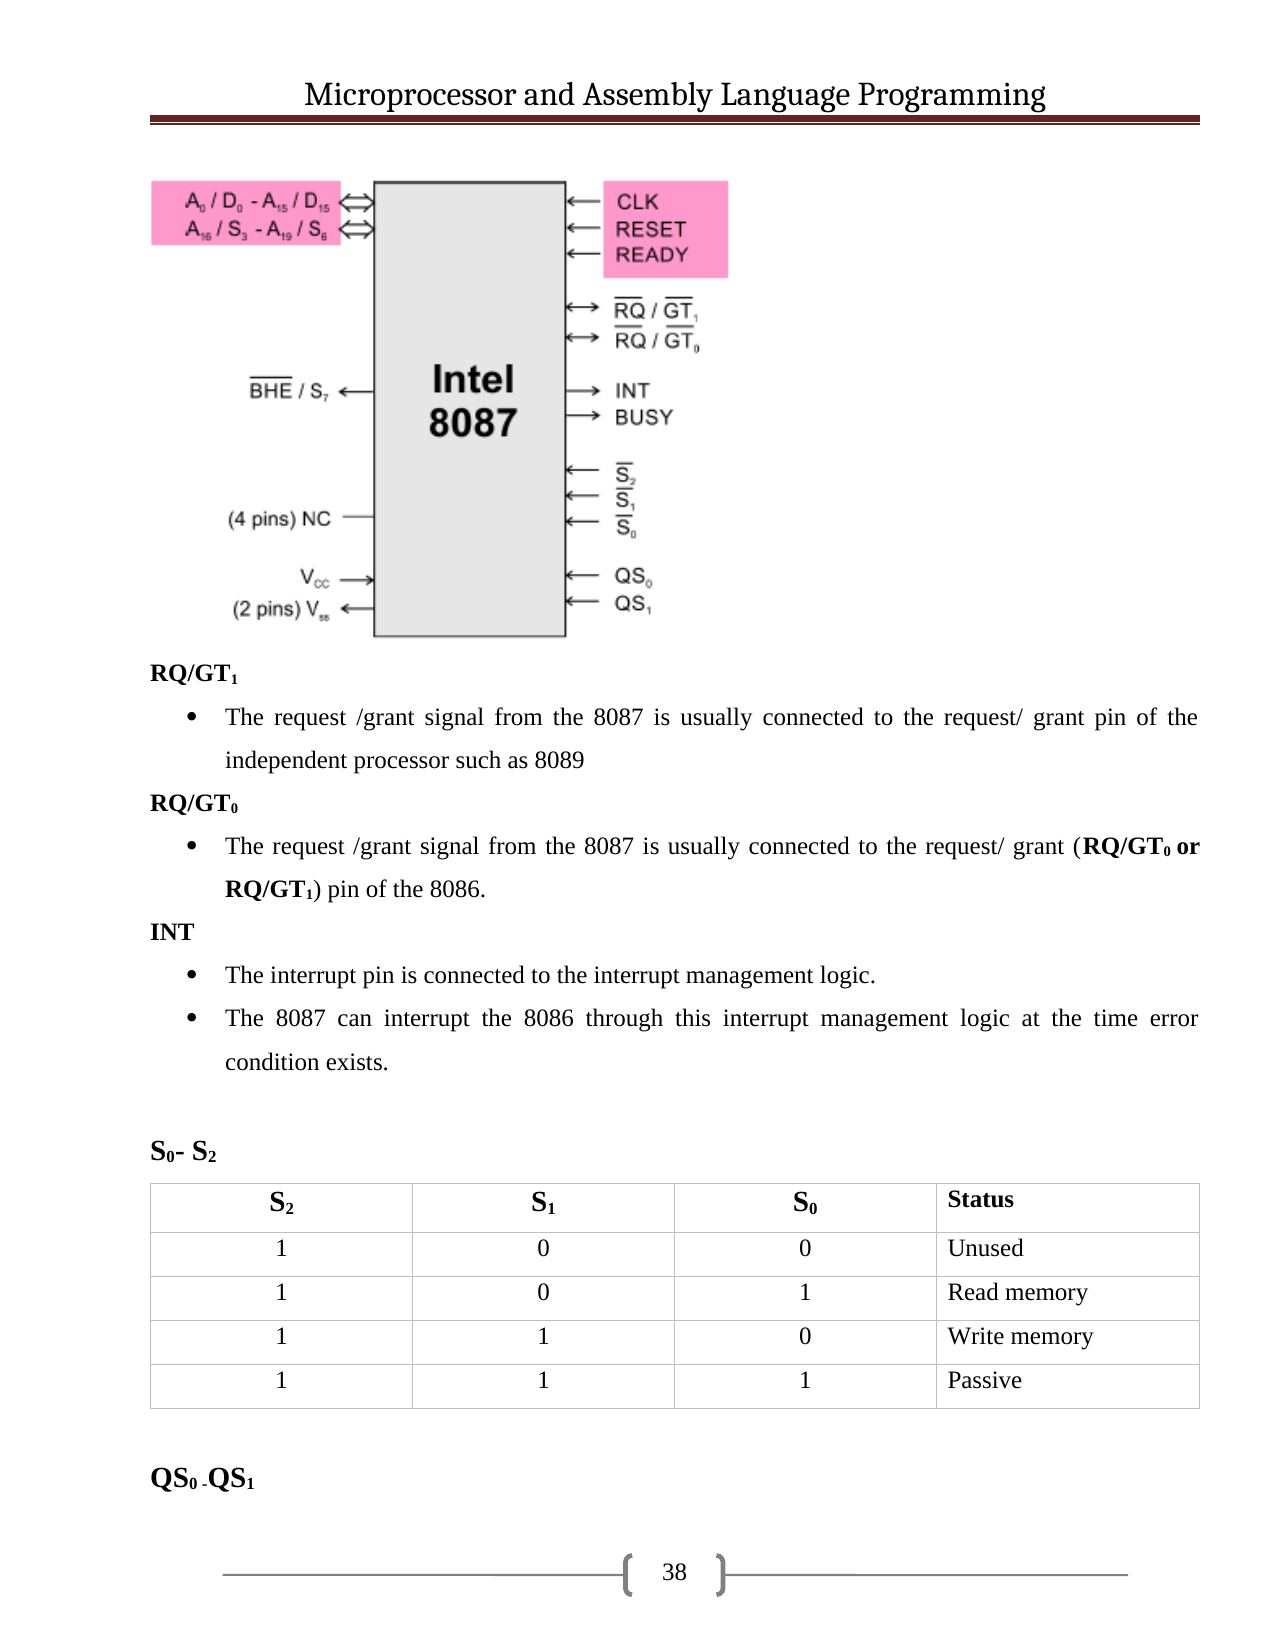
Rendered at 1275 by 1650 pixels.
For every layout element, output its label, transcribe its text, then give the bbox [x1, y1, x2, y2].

table_cell 1 [151, 1233, 412, 1276]
list The 8087 can interrupt the 8086 through this interrupt management logic at the time error condition exists. [187, 1003, 1200, 1075]
table_cell Read memory [937, 1277, 1199, 1320]
table_cell 1 [151, 1321, 412, 1364]
table_cell 0 [675, 1233, 936, 1276]
table_cell 1 [151, 1365, 412, 1408]
text INT [150, 917, 1200, 946]
table_header S0 [675, 1184, 936, 1232]
text QS0 -QS1 [150, 1460, 1200, 1493]
table_cell Unused [937, 1233, 1199, 1276]
table_cell 0 [413, 1233, 674, 1276]
text RQ/GT0 [150, 788, 1200, 817]
table_cell 1 [413, 1365, 674, 1408]
list The request /grant signal from the 8087 is usually connected to the request/ grant (RQ/GT0 or RQ/GT1) pin of the 8086. [187, 831, 1200, 903]
list The request /grant signal from the 8087 is usually connected to the request/ grant pin of the independent processor such as 8089 [187, 702, 1200, 773]
table_cell 1 [675, 1365, 936, 1408]
table_header S1 [413, 1184, 674, 1232]
text S0- S2 [150, 1133, 1200, 1166]
picture [150, 153, 735, 645]
table_cell 0 [413, 1277, 674, 1320]
table_header Status [937, 1184, 1199, 1232]
table_cell Passive [937, 1365, 1199, 1408]
table_cell Write memory [937, 1321, 1199, 1364]
list The interrupt pin is connected to the interrupt management logic. [187, 960, 1200, 989]
table_cell 1 [413, 1321, 674, 1364]
text RQ/GT1 [150, 658, 1200, 687]
table_cell 1 [675, 1277, 936, 1320]
table_cell 0 [675, 1321, 936, 1364]
table_header S2 [151, 1184, 412, 1232]
table_cell 1 [151, 1277, 412, 1320]
